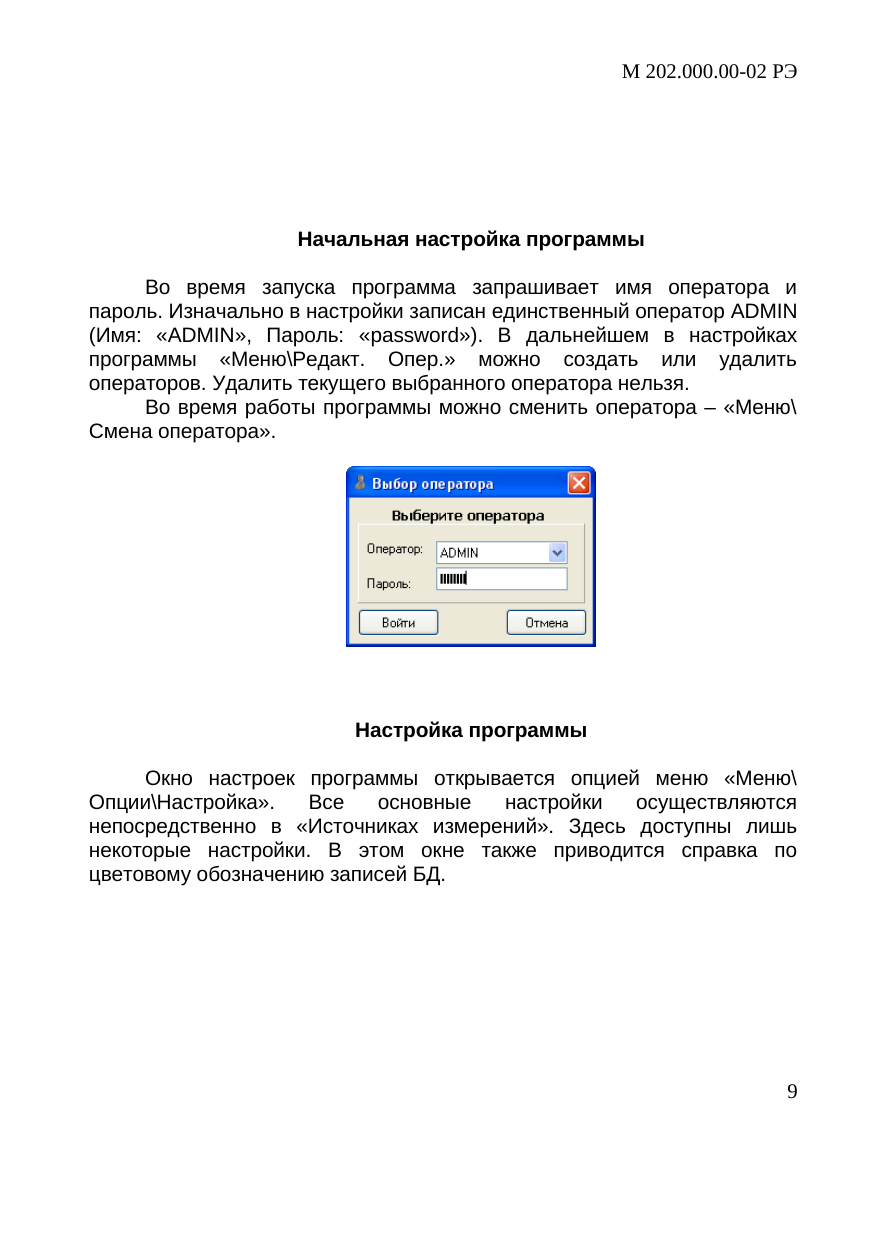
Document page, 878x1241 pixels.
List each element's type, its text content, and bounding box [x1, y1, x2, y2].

text Во время работы программы можно сменить оператора – «Меню\Смена оператора». [89, 395, 797, 443]
text Настройка программы [89, 718, 797, 742]
text Во время запуска программа запрашивает имя оператора и пароль. Изначально в настройки записан единственный оператор ADMIN (Имя: «ADMIN», Пароль: «password»). В дальнейшем в настройках программы «Меню\Редакт. Опер.» можно создать или удалить операторов. Удалить текущего выбранного оператора нельзя. [89, 275, 797, 395]
text Окно настроек программы открывается опцией меню «Меню\Опции\Настройка». Все основные настройки осуществляются непосредственно в «Источниках измерений». Здесь доступны лишь некоторые настройки. В этом окне также приводится справка по цветовому обозначению записей БД. [89, 766, 797, 886]
picture [346, 466, 596, 647]
text Начальная настройка программы [89, 227, 797, 251]
